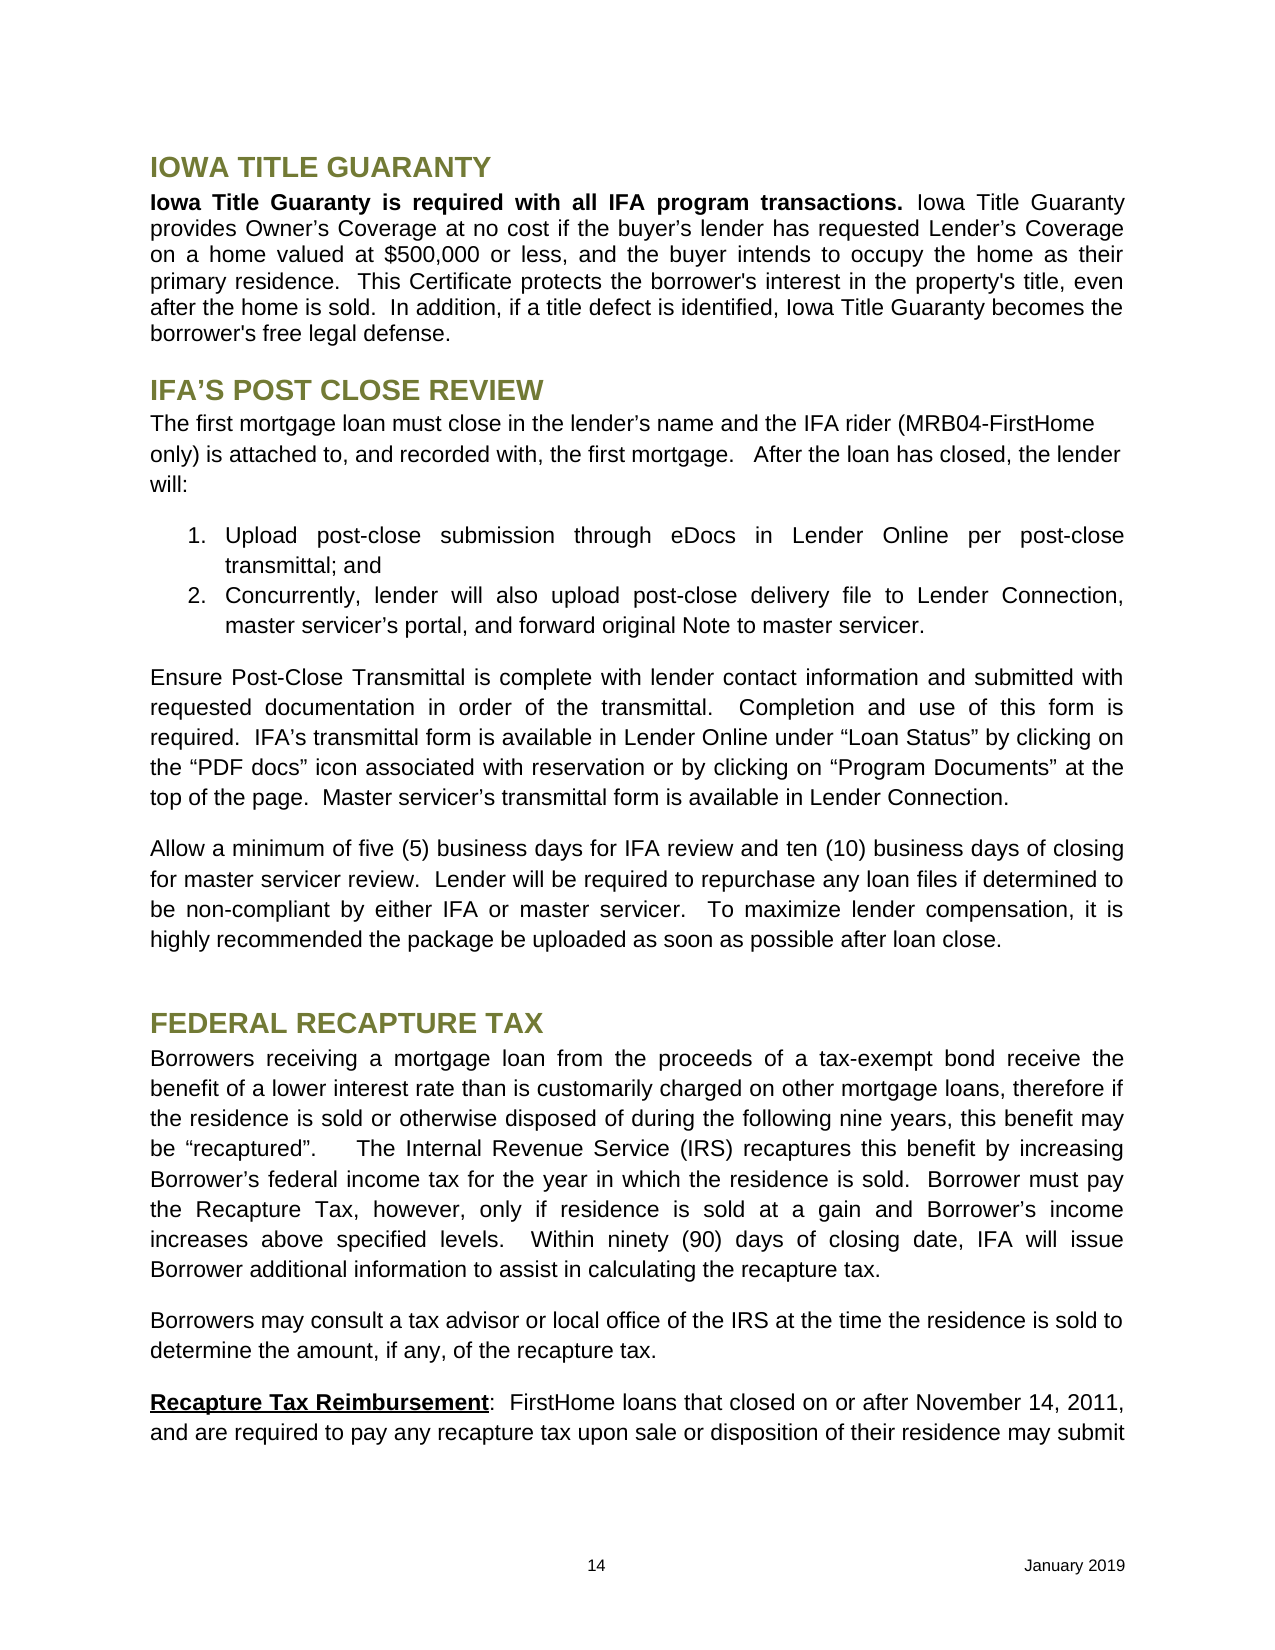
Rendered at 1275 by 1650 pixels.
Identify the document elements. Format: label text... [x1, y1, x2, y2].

text Borrowers receiving a mortgage loan from the proceeds of a tax-exempt bond receive the benefit of a lower interest rate than is customarily charged on other mortgage loans, therefore if the residence is sold or otherwise disposed of during the following nine years, this benefit may be “recaptured”. The Internal Revenue Service (IRS) recaptures this benefit by increasing Borrower’s federal income tax for the year in which the residence is sold. Borrower must pay the Recapture Tax, however, only if residence is sold at a gain and Borrower’s income increases above specified levels. Within ninety (90) days of closing date, IFA will issue Borrower additional information to assist in calculating the recapture tax. [150, 1045, 1125, 1283]
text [150, 1388, 1125, 1445]
subtitle Iowa Title Guaranty [150, 150, 1125, 183]
text Iowa Title Guaranty is required with all IFA program transactions. Iowa Title Guaranty provides Owner’s Coverage at no cost if the buyer’s lender has requested Lender’s Coverage on a home valued at $500,000 or less, and the buyer intends to occupy the home as their primary residence. This Certificate protects the borrower's interest in the property's title, even after the home is sold. In addition, if a title defect is identified, Iowa Title Guaranty becomes the borrower's free legal defense. [150, 188, 1125, 347]
text Borrowers may consult a tax advisor or local office of the IRS at the time the residence is sold to determine the amount, if any, of the recapture tax. [150, 1307, 1125, 1364]
list Concurrently, lender will also upload post-close delivery file to Lender Connection, master servicer’s portal, and forward original Note to master servicer. [187, 582, 1125, 639]
text IFA’s Post Close Review The first mortgage loan must close in the lender’s name and the IFA rider (MRB04-FirstHome only) is attached to, and recorded with, the first mortgage. After the loan has closed, the lender will: [150, 373, 1125, 497]
list Upload post-close submission through eDocs in Lender Online per post-close transmittal; and [187, 522, 1125, 578]
text Ensure Post-Close Transmittal is complete with lender contact information and submitted with requested documentation in order of the transmittal. Completion and use of this form is required. IFA’s transmittal form is available in Lender Online under “Loan Status” by clicking on the “PDF docs” icon associated with reservation or by clicking on “Program Documents” at the top of the page. Master servicer’s transmittal form is available in Lender Connection. [150, 663, 1125, 811]
text Allow a minimum of five (5) business days for IFA review and ten (10) business days of closing for master servicer review. Lender will be required to repurchase any loan files if determined to be non-compliant by either IFA or master servicer. To maximize lender compensation, it is highly recommended the package be uploaded as soon as possible after loan close. [150, 835, 1125, 952]
subtitle Federal Recapture Tax [150, 1006, 1125, 1040]
